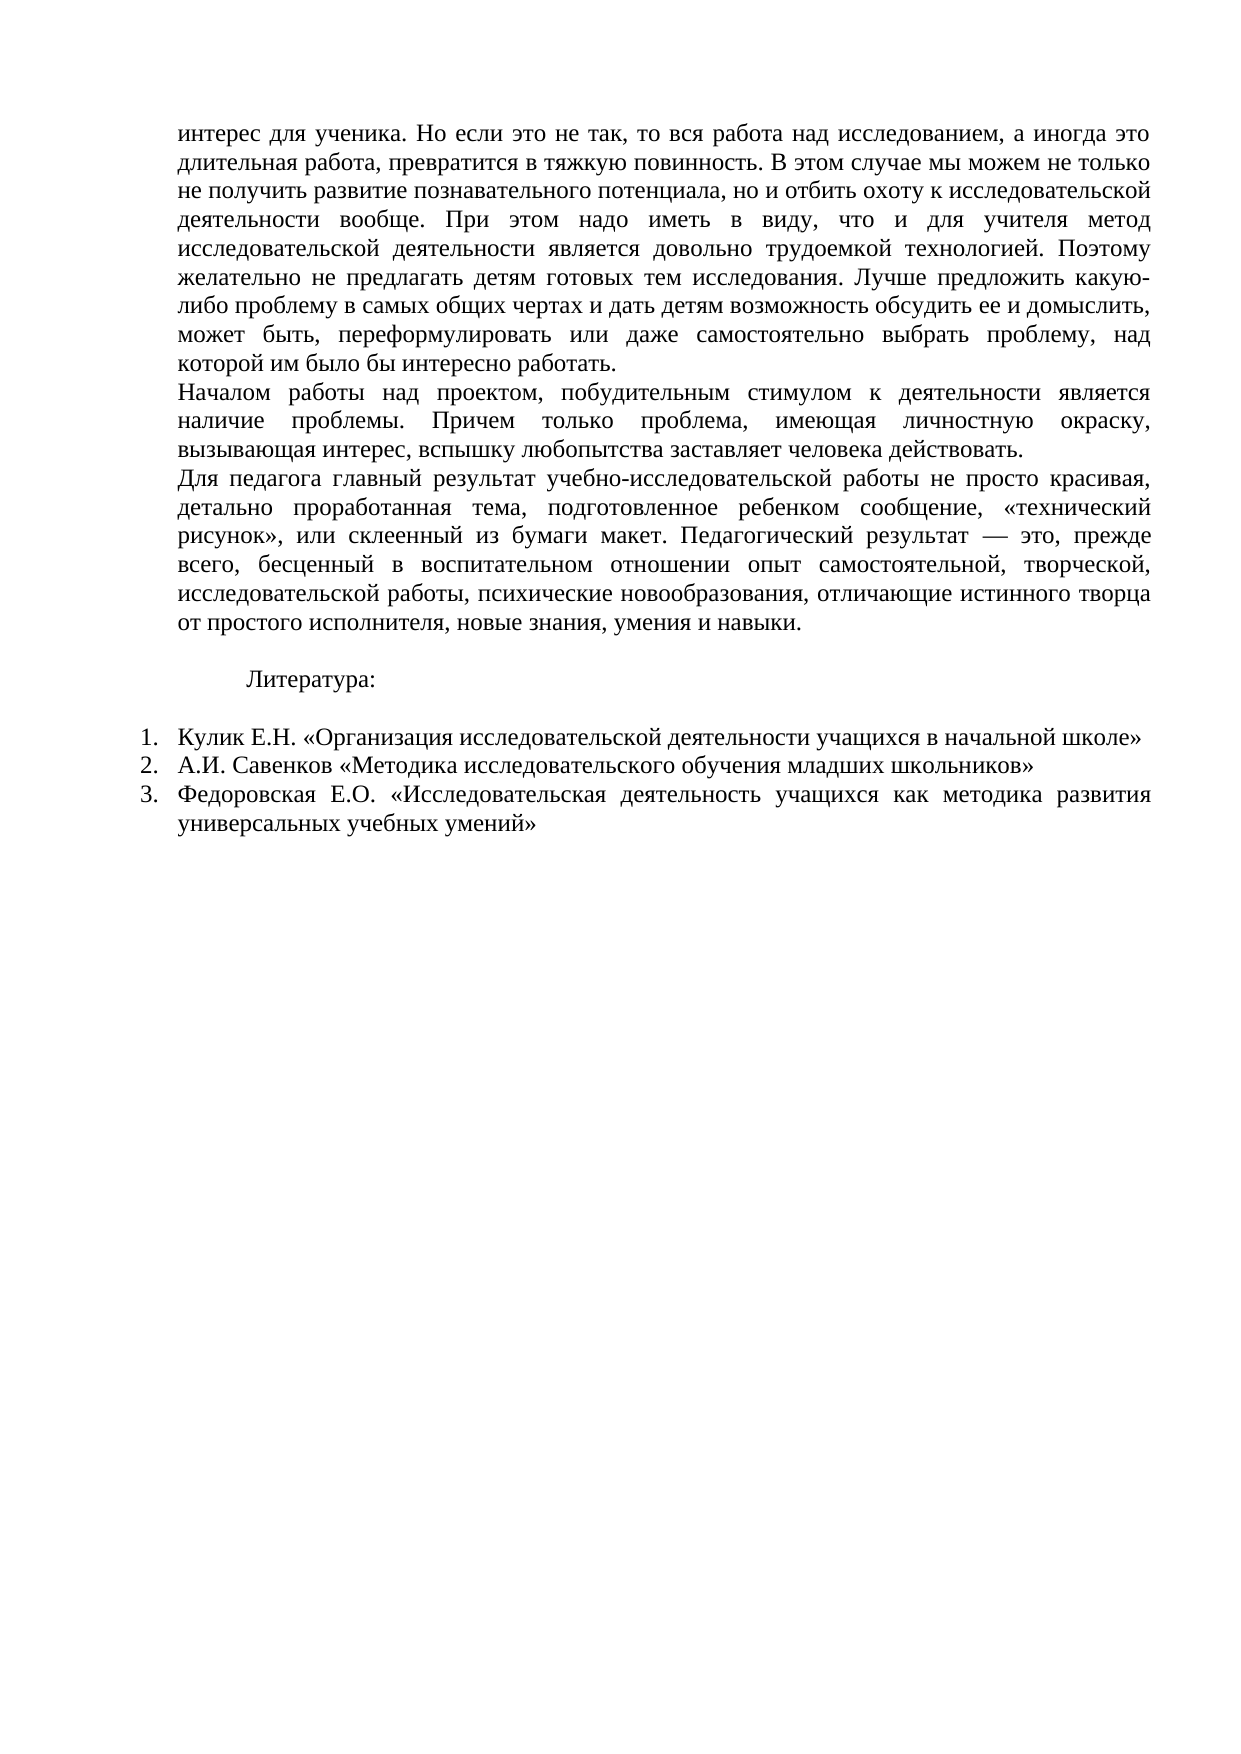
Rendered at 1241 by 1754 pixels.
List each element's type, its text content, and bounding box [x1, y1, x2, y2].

text Литература: [177, 664, 1152, 693]
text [177, 118, 1152, 377]
text Для педагога главный результат учебно-исследовательской работы не просто красивая, детально проработанная тема, подготовленное ребенком сообщение, «технический рисунок», или склеенный из бумаги макет. Педагогический результат — это, прежде всего, бесценный в воспитательном отношении опыт самостоятельной, творческой, исследовательской работы, психические новообразования, отличающие истинного творца от простого исполнителя, новые знания, умения и навыки. [177, 463, 1152, 636]
list Федоровская Е.О. «Исследовательская деятельность учащихся как методика развития универсальных учебных умений» [140, 779, 1152, 837]
list Кулик Е.Н. «Организация исследовательской деятельности учащихся в начальной школе» [140, 722, 1152, 751]
list А.И. Савенков «Методика исследовательского обучения младших школьников» [140, 751, 1152, 779]
text Началом работы над проектом, побудительным стимулом к деятельности является наличие проблемы. Причем только проблема, имеющая личностную окраску, вызывающая интерес, вспышку любопытства заставляет человека действовать. [177, 377, 1152, 463]
